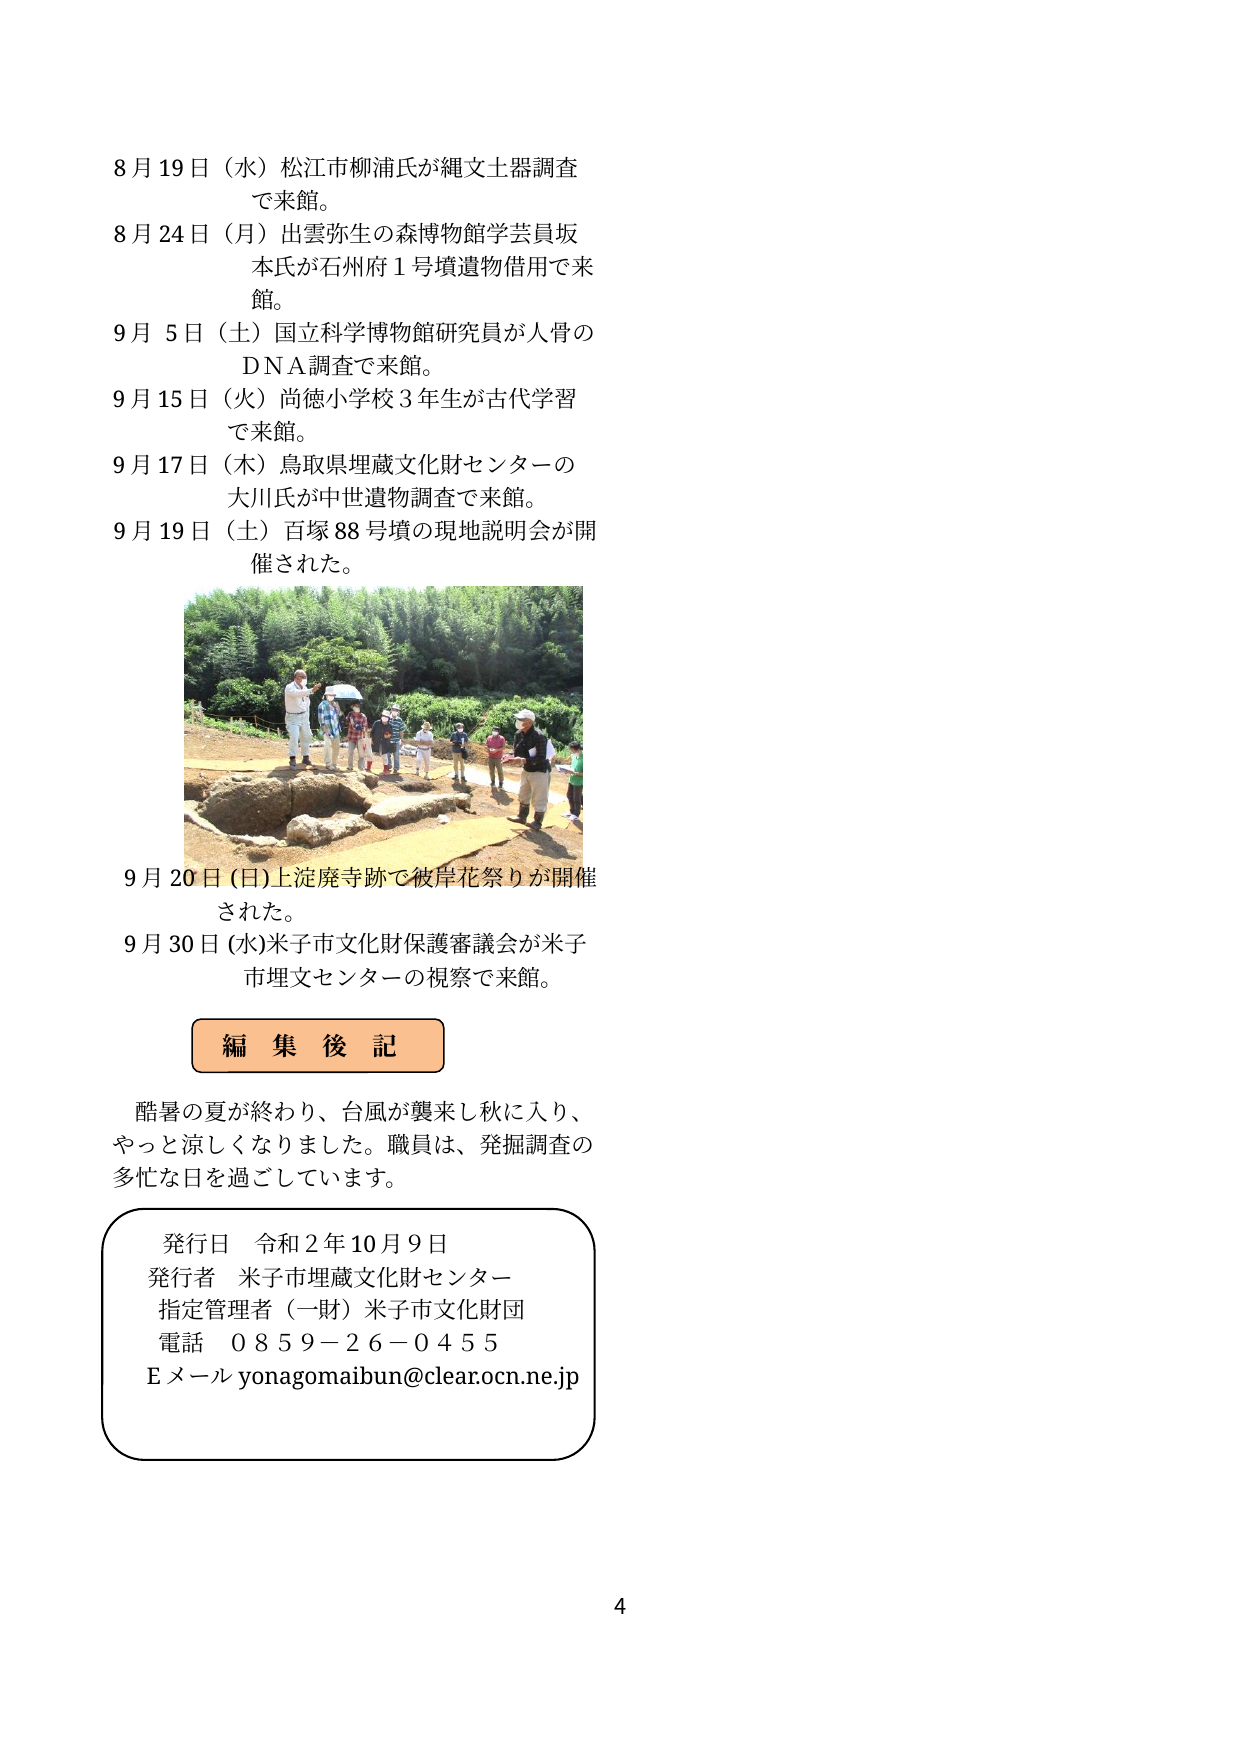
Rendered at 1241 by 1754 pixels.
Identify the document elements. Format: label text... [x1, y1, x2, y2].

text 編 集 後 記 [222, 1027, 598, 1062]
picture [184, 586, 583, 860]
text 9月19日（土）百塚88号墳の現地説明会が開催された。 [113, 513, 598, 579]
text 酷暑の夏が終わり、台風が襲来し秋に入り、やっと涼しくなりました。職員は、発掘調査の多忙な日を過ごしています。 [112, 1094, 598, 1192]
text 発行者 米子市埋蔵文化財センター [112, 1260, 598, 1293]
text 指定管理者（一財）米子市文化財団 [112, 1293, 598, 1326]
text 9月30日 (水)米子市文化財保護審議会が米子 [123, 926, 598, 959]
text 9月 5日（土）国立科学博物館研究員が人骨のＤＮＡ調査で来館。 [113, 315, 598, 381]
text 9月17日（木）鳥取県埋蔵文化財センターの大川氏が中世遺物調査で来館。 [112, 447, 598, 513]
text 9月20日 (日)上淀廃寺跡で彼岸花祭りが開催された。 [123, 860, 598, 926]
text 8月19日（水）松江市柳浦氏が縄文土器調査で来館。 [113, 150, 598, 216]
text 9月15日（火）尚徳小学校３年生が古代学習で来館。 [112, 381, 598, 447]
text 電話 ０８５９－２６－０４５５ [112, 1326, 598, 1358]
text 8月24日（月）出雲弥生の森博物館学芸員坂本氏が石州府１号墳遺物借用で来館。 [113, 216, 598, 315]
text Eメールyonagomaibun@clear.ocn.ne.jp [123, 1358, 598, 1392]
text 発行日 令和２年10月９日 [112, 1227, 598, 1260]
text 市埋文センターの視察で来館。 [244, 959, 598, 992]
